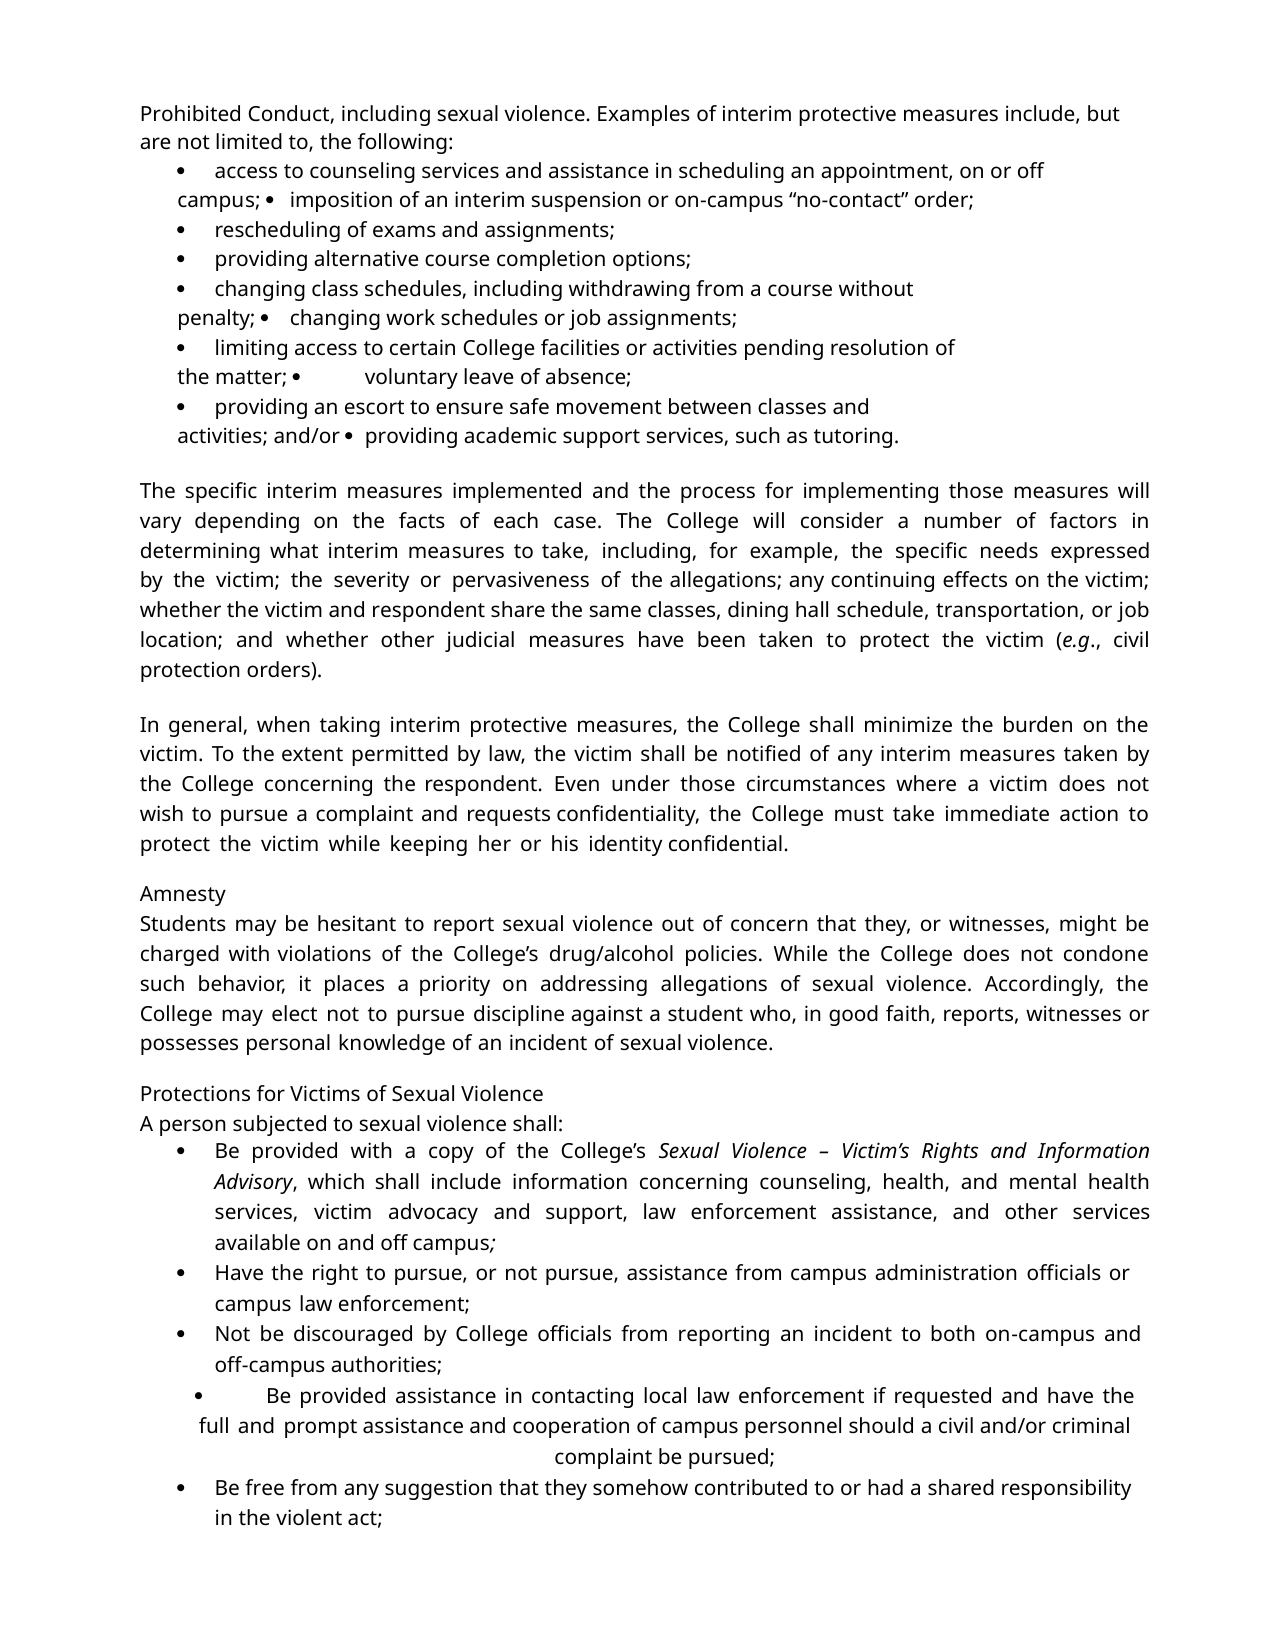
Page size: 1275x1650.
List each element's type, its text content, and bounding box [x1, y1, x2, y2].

text A person subjected to sexual violence shall: [139, 1109, 1188, 1137]
text Amnesty [139, 879, 1188, 908]
text  Not be discouraged by College officials from reporting an incident to both on-campus and off-campus authorities; [177, 1319, 1153, 1378]
text  changing class schedules, including withdrawing from a course without penalty;  changing work schedules or job assignments; [177, 274, 915, 332]
text The specific interim measures implemented and the process for implementing those measures will vary depending on the facts of each case. The College will consider a number of factors in determining what interim measures to take, including, for example, the specific needs expressed by the victim; the severity or pervasiveness of the allegations; any continuing effects on the victim; whether the victim and respondent share the same classes, dining hall schedule, transportation, or job location; and whether other judicial measures have been taken to protect the victim (e.g., civil protection orders). [139, 476, 1151, 683]
text Prohibited Conduct, including sexual violence. Examples of interim protective measures include, but are not limited to, the following: [139, 99, 1152, 156]
text  providing alternative course completion options; [177, 244, 1188, 273]
text Students may be hesitant to report sexual violence out of concern that they, or witnesses, might be charged with violations of the College’s drug/alcohol policies. While the College does not condone such behavior, it places a priority on addressing allegations of sexual violence. Accordingly, the College may elect not to pursue discipline against a student who, in good faith, reports, witnesses or possesses personal knowledge of an incident of sexual violence. [139, 909, 1149, 1057]
text Protections for Victims of Sexual Violence [139, 1079, 1188, 1107]
text  Be provided with a copy of the College’s Sexual Violence – Victim’s Rights and Information Advisory, which shall include information concerning counseling, health, and mental health services, victim advocacy and support, law enforcement assistance, and other services available on and off campus; [177, 1137, 1150, 1256]
text  access to counseling services and assistance in scheduling an appointment, on or off campus;  imposition of an interim suspension or on-campus “no-contact” order; [177, 156, 1048, 214]
text  rescheduling of exams and assignments; [177, 215, 1188, 243]
text  Be provided assistance in contacting local law enforcement if requested and have the full and prompt assistance and cooperation of campus personnel should a civil and/or criminal complaint be pursued; [177, 1381, 1152, 1470]
text  providing an escort to ensure safe movement between classes and activities; and/or  providing academic support services, such as tutoring. [177, 392, 961, 450]
text  Be free from any suggestion that they somehow contributed to or had a shared responsibility in the violent act; [177, 1473, 1152, 1532]
text  Have the right to pursue, or not pursue, assistance from campus administration officials or campus law enforcement; [177, 1258, 1153, 1317]
text  limiting access to certain College facilities or activities pending resolution of the matter;  voluntary leave of absence; [177, 333, 985, 391]
text In general, when taking interim protective measures, the College shall minimize the burden on the victim. To the extent permitted by law, the victim shall be notified of any interim measures taken by the College concerning the respondent. Even under those circumstances where a victim does not wish to pursue a complaint and requests confidentiality, the College must take immediate action to protect the victim while keeping her or his identity confidential. [139, 710, 1149, 857]
